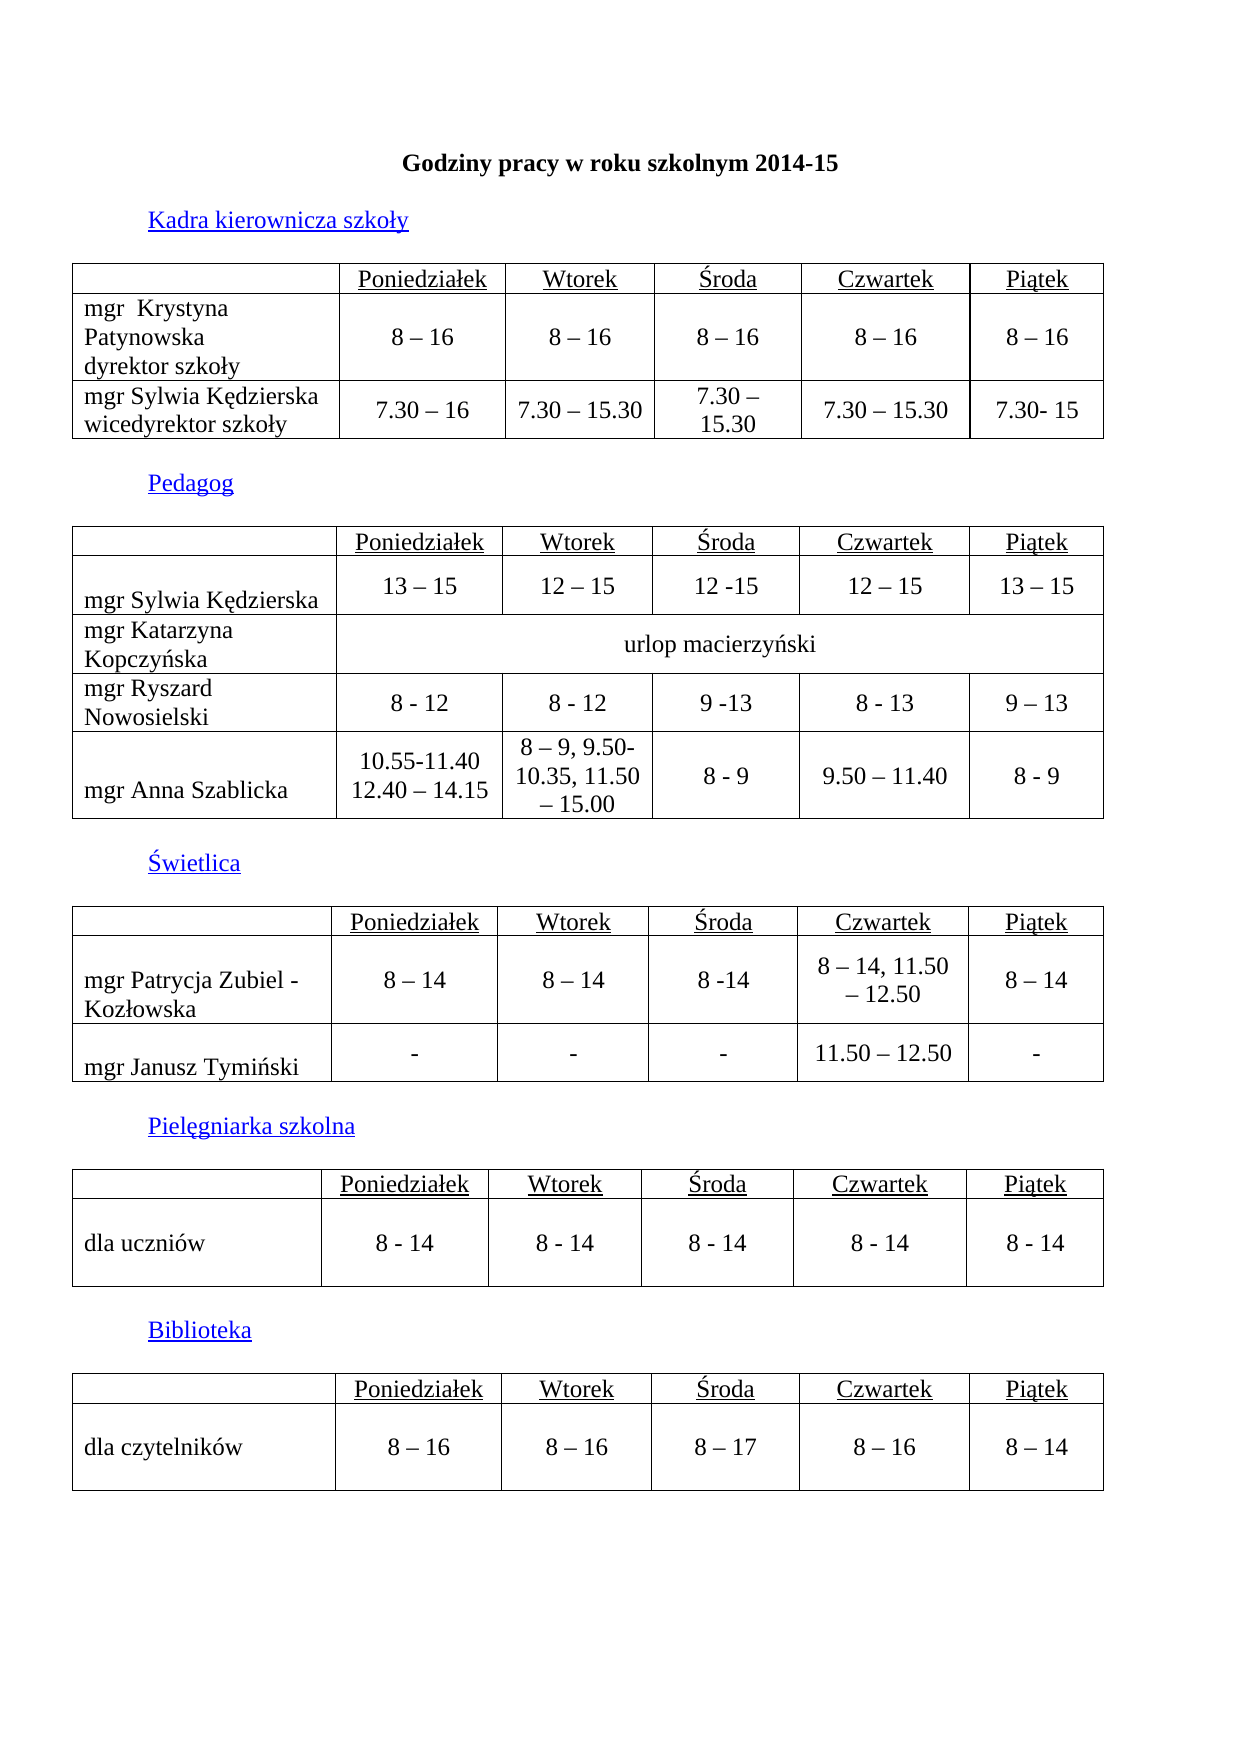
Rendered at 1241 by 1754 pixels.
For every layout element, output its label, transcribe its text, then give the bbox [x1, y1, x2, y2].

table_cell 8 - 14 [794, 1199, 966, 1286]
table_cell 8 – 16 [340, 294, 505, 380]
table_header Czwartek [798, 907, 968, 935]
table_cell 9 -13 [653, 674, 799, 731]
table_cell 7.30 – 15.30 [802, 381, 969, 438]
table_cell 7.30 – 15.30 [506, 381, 654, 438]
table_header Środa [655, 264, 801, 292]
table_cell 8 - 14 [967, 1199, 1103, 1286]
table_cell 8 – 16 [506, 294, 654, 380]
table_cell mgr Anna Szablicka [73, 732, 336, 818]
table_header [73, 1374, 335, 1403]
table_cell 8 - 9 [970, 732, 1103, 818]
table_cell - [649, 1024, 797, 1081]
table_cell mgr Krystyna Patynowska dyrektor szkoły [73, 294, 339, 380]
text Pielęgniarka szkolna [148, 1111, 1093, 1140]
table_cell 8 - 9 [653, 732, 799, 818]
table_cell 9 – 13 [970, 674, 1103, 731]
table_cell 8 – 16 [802, 294, 969, 380]
table_header Poniedziałek [332, 907, 497, 935]
table_cell 8 – 16 [655, 294, 801, 380]
table_header [73, 264, 339, 292]
table_cell mgr Sylwia Kędzierska wicedyrektor szkoły [73, 381, 339, 438]
table_cell 8 – 16 [971, 294, 1103, 380]
table_header Piątek [969, 907, 1103, 935]
table_cell 13 – 15 [337, 556, 502, 614]
table_cell 12 – 15 [800, 556, 969, 614]
table_header Poniedziałek [340, 264, 505, 292]
table_cell mgr Janusz Tymiński [73, 1024, 331, 1081]
table_header Wtorek [502, 1374, 651, 1403]
table_cell 7.30 – 16 [340, 381, 505, 438]
table_header Czwartek [794, 1170, 966, 1198]
table_cell 8 - 14 [489, 1199, 641, 1286]
table_cell mgr Katarzyna Kopczyńska [73, 615, 336, 672]
table_header Wtorek [498, 907, 648, 935]
text Pedagog [148, 468, 1093, 497]
table_cell 8 -14 [649, 936, 797, 1023]
table_header Środa [642, 1170, 793, 1198]
table_header Piątek [967, 1170, 1103, 1198]
table_cell 12 -15 [653, 556, 799, 614]
table_cell 7.30 – 15.30 [655, 381, 801, 438]
table_header Środa [649, 907, 797, 935]
table_header Środa [653, 527, 799, 555]
table_cell - [969, 1024, 1103, 1081]
text Godziny pracy w roku szkolnym 2014-15 [148, 148, 1093, 176]
table_cell 8 - 14 [322, 1199, 488, 1286]
table_header Czwartek [800, 1374, 969, 1403]
table_cell 10.55-11.40 12.40 – 14.15 [337, 732, 502, 818]
table_cell mgr Ryszard Nowosielski [73, 674, 336, 731]
table_header Piątek [971, 264, 1103, 292]
table_header Czwartek [802, 264, 969, 292]
table_cell 8 – 16 [336, 1404, 501, 1490]
table_header Poniedziałek [336, 1374, 501, 1403]
table_header Czwartek [800, 527, 969, 555]
table_cell 12 – 15 [503, 556, 652, 614]
text Biblioteka [148, 1315, 1093, 1344]
table_cell 8 - 12 [503, 674, 652, 731]
table_header [73, 527, 336, 555]
table_header Wtorek [489, 1170, 641, 1198]
table_cell 8 – 9, 9.50-10.35, 11.50 – 15.00 [503, 732, 652, 818]
table_cell mgr Patrycja Zubiel - Kozłowska [73, 936, 331, 1023]
table_cell 7.30- 15 [971, 381, 1103, 438]
table_cell 8 – 16 [800, 1404, 969, 1490]
table_header Wtorek [506, 264, 654, 292]
table_cell urlop macierzyński [337, 615, 1103, 672]
table_cell 8 - 12 [337, 674, 502, 731]
table_cell mgr Sylwia Kędzierska [73, 556, 336, 614]
table_header Poniedziałek [322, 1170, 488, 1198]
text Kadra kierownicza szkoły [148, 205, 1093, 234]
table_cell 8 – 14 [332, 936, 497, 1023]
table_header Poniedziałek [337, 527, 502, 555]
table_cell 8 – 14 [969, 936, 1103, 1023]
table_header Piątek [970, 1374, 1103, 1403]
table_header [73, 1170, 321, 1198]
table_cell - [332, 1024, 497, 1081]
table_header Środa [652, 1374, 799, 1403]
table_cell 8 – 14, 11.50 – 12.50 [798, 936, 968, 1023]
table_header Wtorek [503, 527, 652, 555]
table_cell 8 – 16 [502, 1404, 651, 1490]
table_cell 8 - 13 [800, 674, 969, 731]
table_cell 8 – 14 [970, 1404, 1103, 1490]
table_cell 9.50 – 11.40 [800, 732, 969, 818]
table_cell 8 - 14 [642, 1199, 793, 1286]
table_cell 8 – 14 [498, 936, 648, 1023]
table_cell - [498, 1024, 648, 1081]
table_header [73, 907, 331, 935]
table_cell 8 – 17 [652, 1404, 799, 1490]
text Świetlica [148, 848, 1093, 877]
table_header Piątek [970, 527, 1103, 555]
table_cell 11.50 – 12.50 [798, 1024, 968, 1081]
table_cell dla czytelników [73, 1404, 335, 1490]
table_cell dla uczniów [73, 1199, 321, 1286]
table_cell 13 – 15 [970, 556, 1103, 614]
